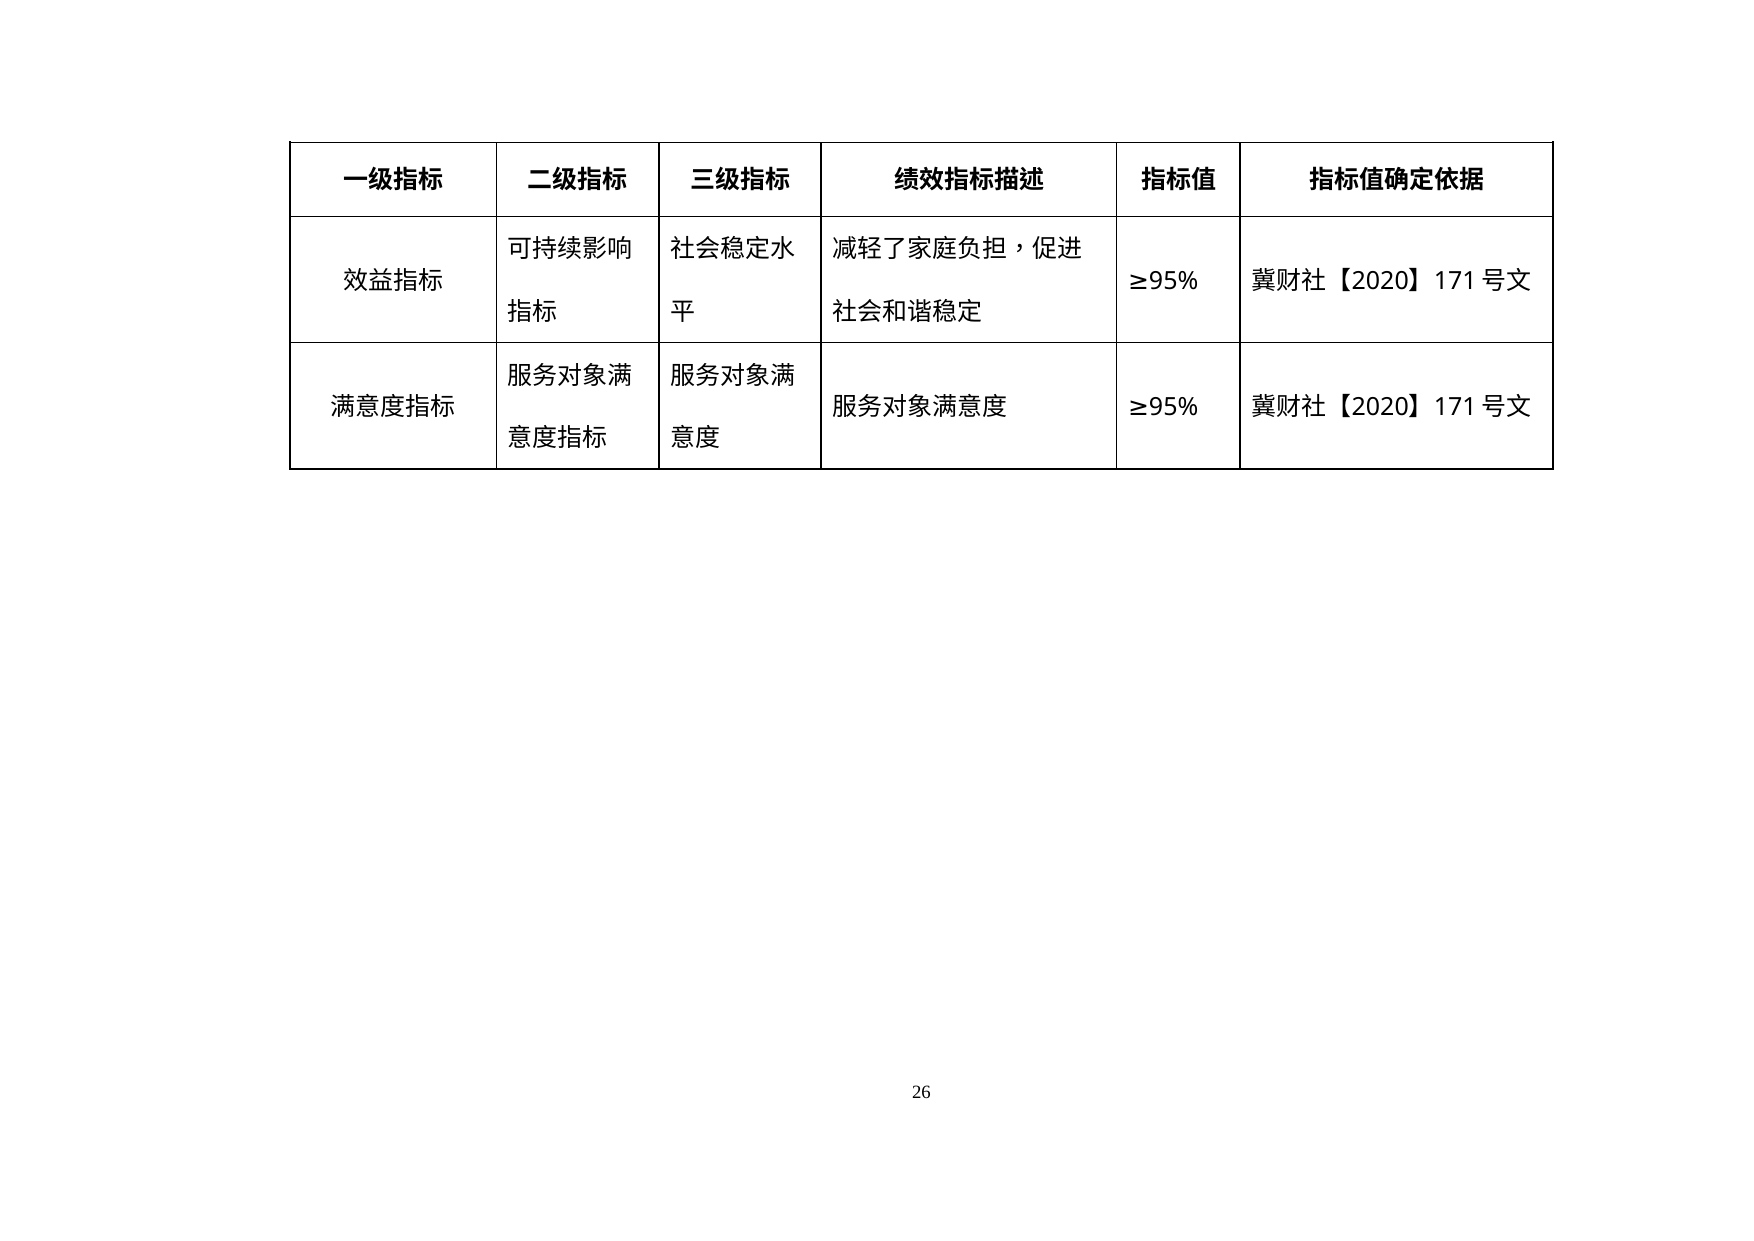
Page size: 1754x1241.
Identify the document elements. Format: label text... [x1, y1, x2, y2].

table_cell ≥95% [1117, 217, 1239, 342]
table_header 二级指标 [497, 143, 658, 216]
table_cell 冀财社【2020】171号文 [1241, 343, 1552, 468]
table_cell 效益指标 [291, 217, 496, 342]
table_cell 满意度指标 [291, 343, 496, 468]
table_cell 服务对象满意度 [660, 343, 820, 468]
table_cell 可持续影响指标 [497, 217, 658, 342]
table_cell 服务对象满意度 [822, 343, 1116, 468]
table_cell 服务对象满意度指标 [497, 343, 658, 468]
table_cell ≥95% [1117, 343, 1239, 468]
table_header 三级指标 [660, 143, 820, 216]
table_header 指标值确定依据 [1241, 143, 1552, 216]
table_cell 社会稳定水平 [660, 217, 820, 342]
table_header 指标值 [1117, 143, 1239, 216]
table_header 一级指标 [291, 143, 496, 216]
table_cell 冀财社【2020】171号文 [1241, 217, 1552, 342]
table_cell 减轻了家庭负担，促进社会和谐稳定 [822, 217, 1116, 342]
table_header 绩效指标描述 [822, 143, 1116, 216]
